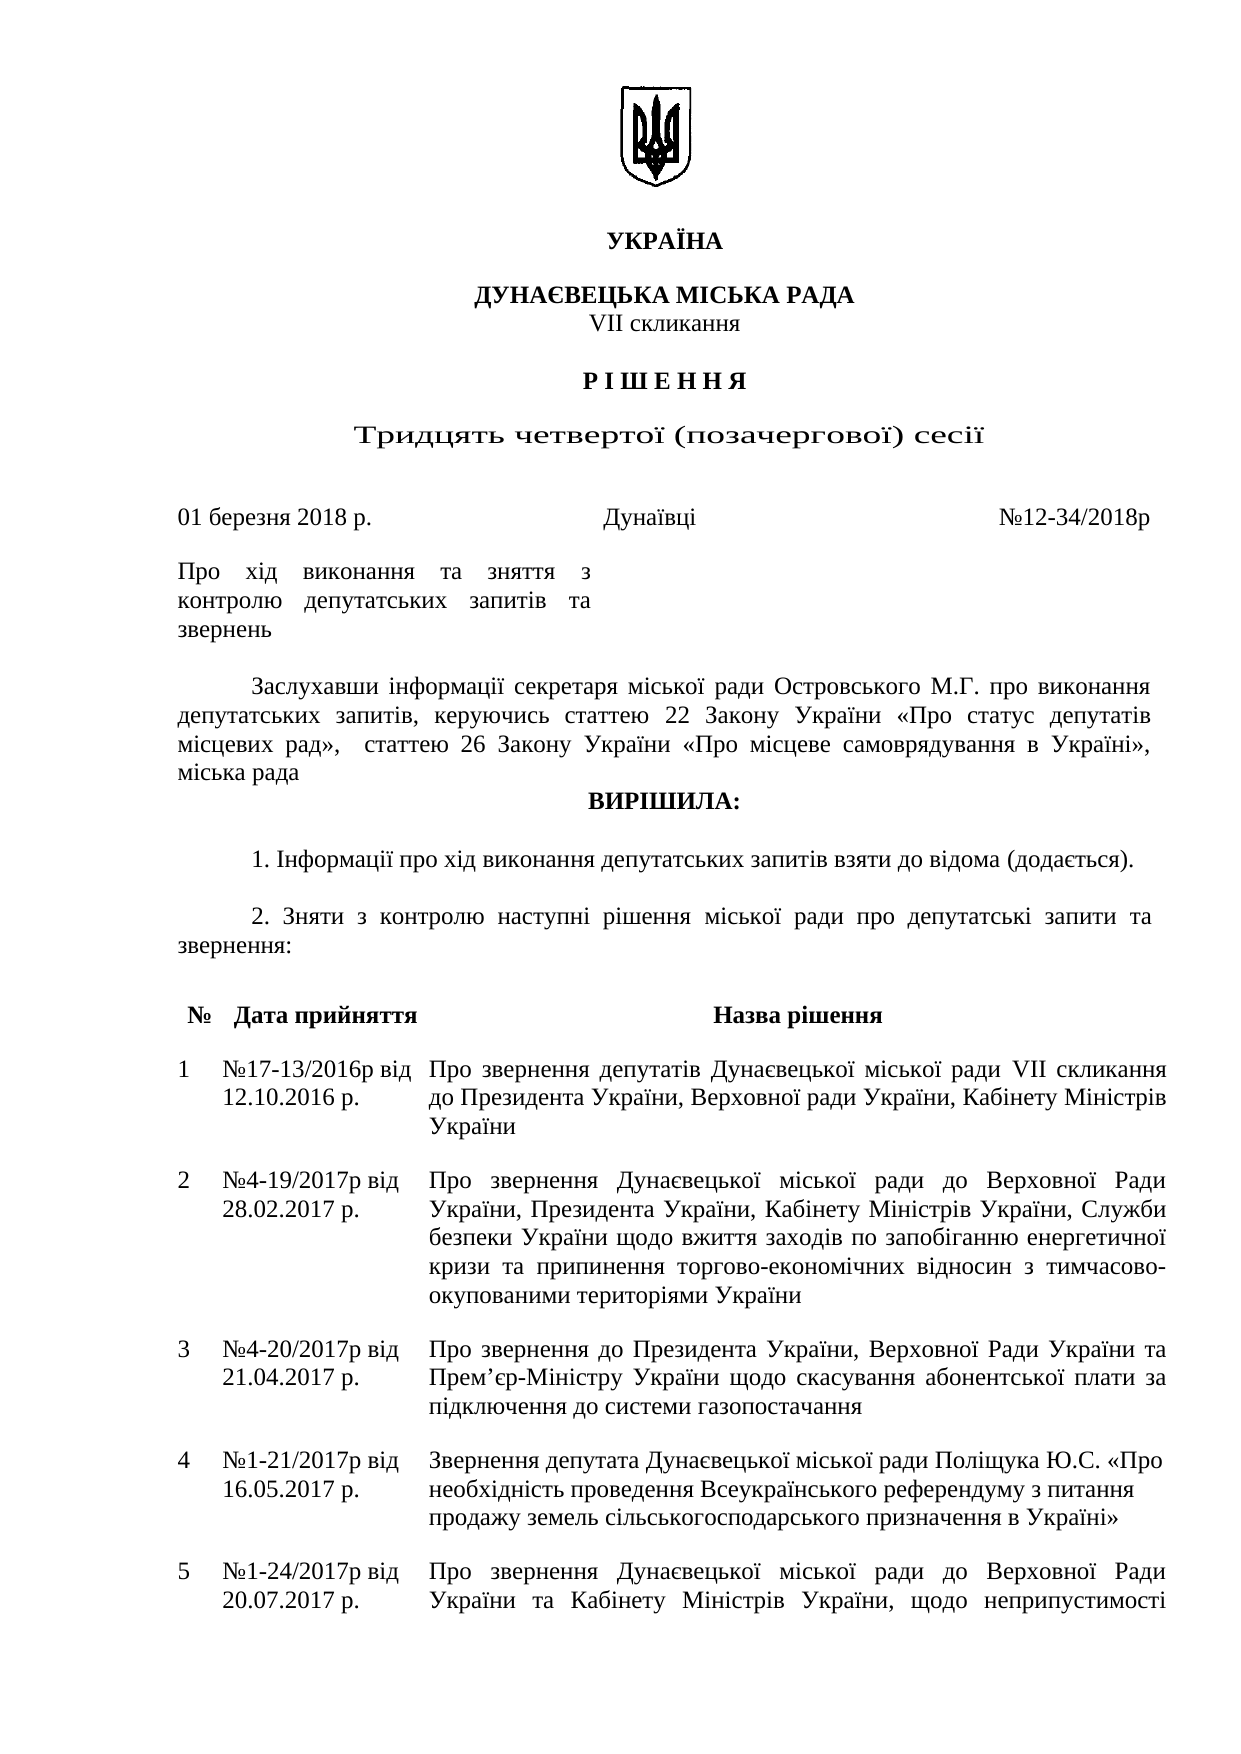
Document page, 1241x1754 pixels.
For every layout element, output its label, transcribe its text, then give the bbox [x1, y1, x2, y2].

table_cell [222, 1544, 429, 1626]
table_header № [177, 988, 222, 1041]
text Про хід виконання та зняття з контролю депутатських запитів та звернень [177, 556, 591, 642]
text Заслухавши інформації секретаря міської ради Островського М.Г. про виконання депутатських запитів, керуючись статтею 22 Закону України «Про статус депутатів місцевих рад», статтею 26 Закону України «Про місцеве самоврядування в Україні», міська рада [177, 671, 1152, 786]
text УКРАЇНА [177, 226, 1152, 254]
table_header Назва рішення [429, 988, 1167, 1041]
table_cell №1-21/2017р від 16.05.2017 р. [222, 1433, 429, 1544]
table_cell 5 [177, 1544, 222, 1626]
table_cell №17-13/2016р від 12.10.2016 р. [222, 1041, 429, 1152]
text Р І Ш Е Н Н Я [177, 366, 1152, 395]
text 01 березня 2018 р. Дунаївці №12-34/2018р [177, 502, 1152, 531]
table_cell №4-20/2017р від 21.04.2017 р. [222, 1321, 429, 1432]
text VII скликання [177, 308, 1152, 337]
table_cell Про звернення до Президента України, Верховної Ради України та Прем’єр-Міністру України щодо скасування абонентської плати за підключення до системи газопостачання [429, 1321, 1167, 1432]
table_cell 2 [177, 1153, 222, 1321]
text Дунаєвецька міська рада [177, 280, 1152, 308]
table_cell Звернення депутата Дунаєвецької міської ради Поліщука Ю.С. «Про необхідність проведення Всеукраїнського референдуму з питання продажу земель сільськогосподарського призначення в Україні» [429, 1433, 1167, 1544]
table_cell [429, 1544, 1167, 1626]
table_header Дата прийняття [222, 988, 429, 1041]
table_cell 4 [177, 1433, 222, 1544]
text 2. Зняти з контролю наступні рішення міської ради про депутатські запити та звернення: [177, 901, 1152, 959]
text 1. Інформації про хід виконання депутатських запитів взяти до відома (додається). [177, 844, 1152, 872]
table_cell 1 [177, 1041, 222, 1152]
table_cell 3 [177, 1321, 222, 1432]
subtitle Тридцять четвертої (позачергової) сесії [177, 420, 1152, 448]
picture [620, 86, 692, 187]
text ВИРІШИЛА: [177, 786, 1152, 815]
table_cell №4-19/2017р від 28.02.2017 р. [222, 1153, 429, 1321]
table_cell Про звернення депутатів Дунаєвецької міської ради VІІ скликання до Президента України, Верховної ради України, Кабінету Міністрів України [429, 1041, 1167, 1152]
table_cell Про звернення Дунаєвецької міської ради до Верховної Ради України, Президента України, Кабінету Міністрів України, Служби безпеки України щодо вжиття заходів по запобіганню енергетичної кризи та припинення торгово-економічних відносин з тимчасово-окупованими територіями України [429, 1153, 1167, 1321]
